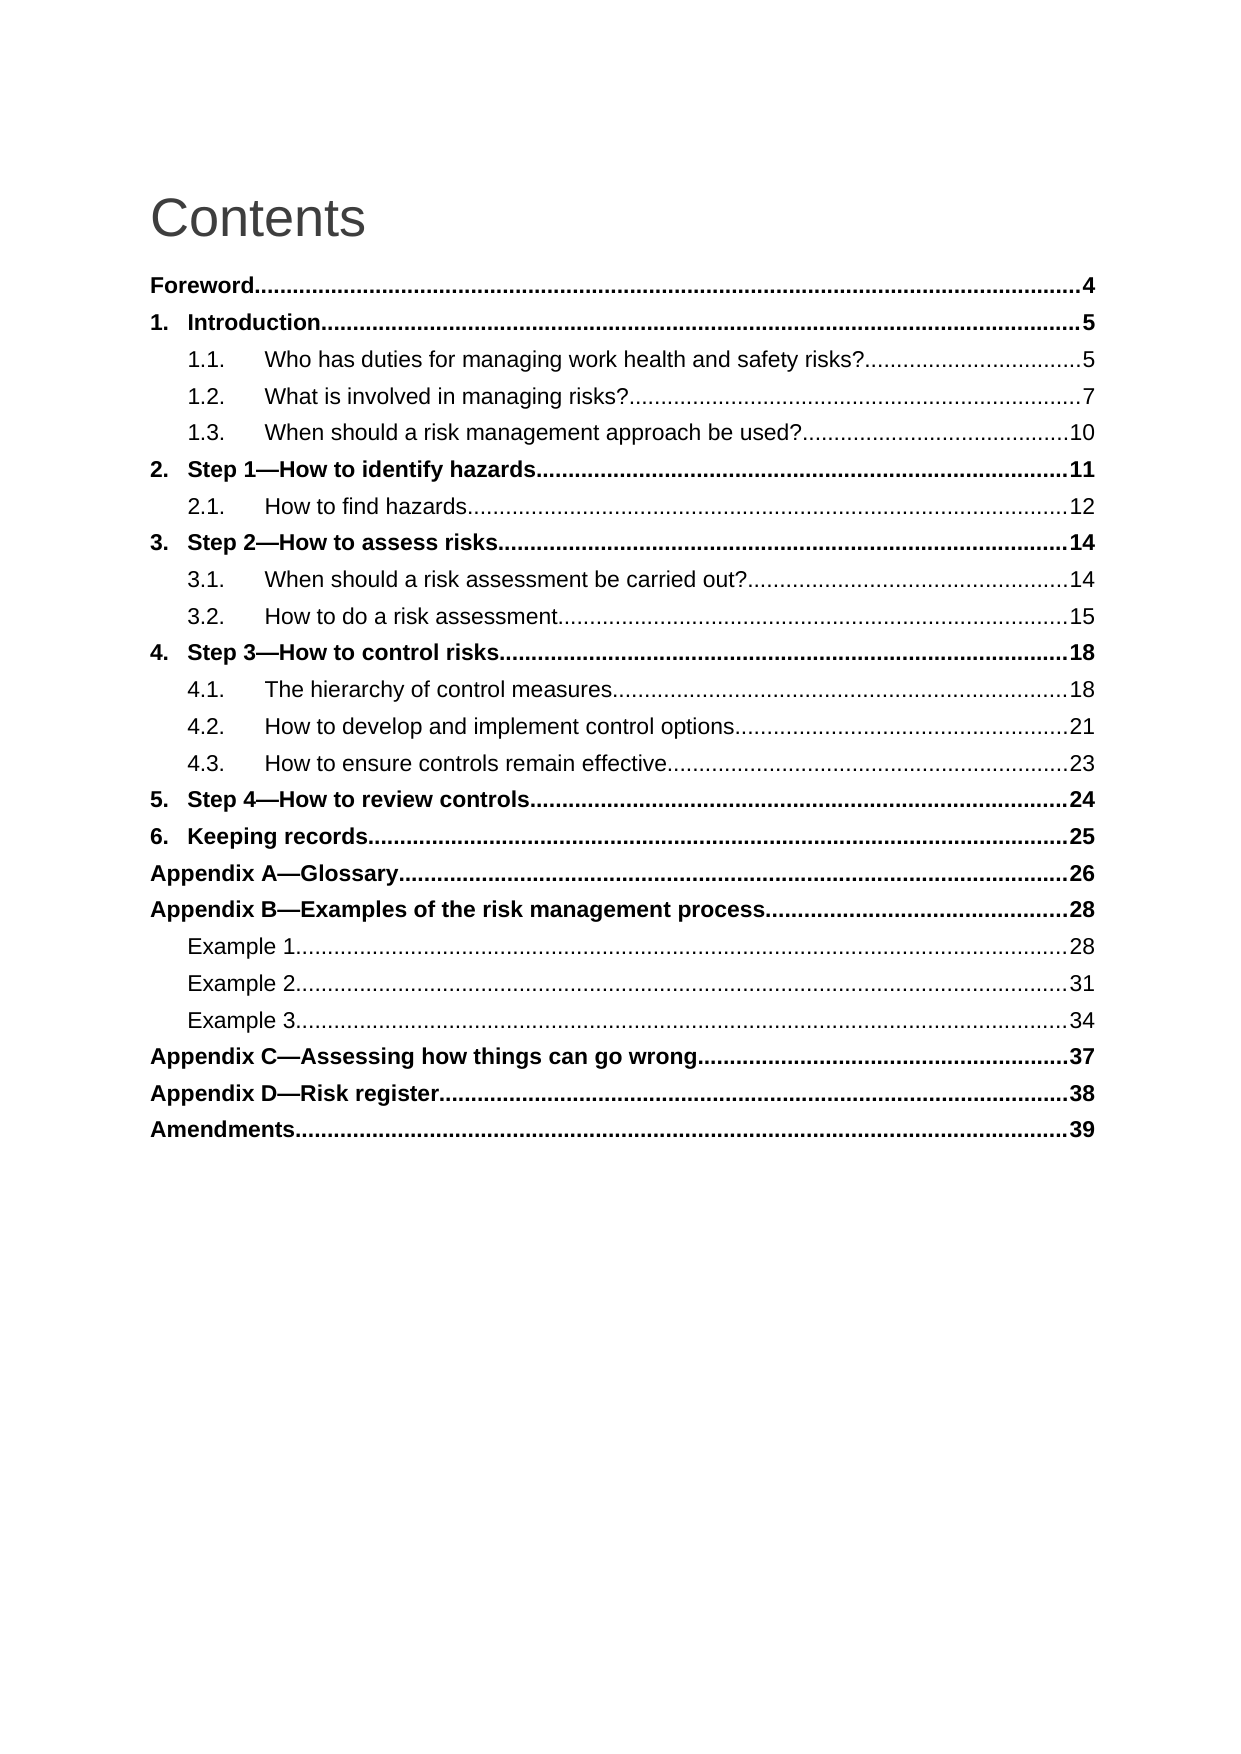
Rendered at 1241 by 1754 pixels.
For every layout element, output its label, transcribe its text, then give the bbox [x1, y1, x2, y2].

text Contents [150, 185, 1107, 248]
